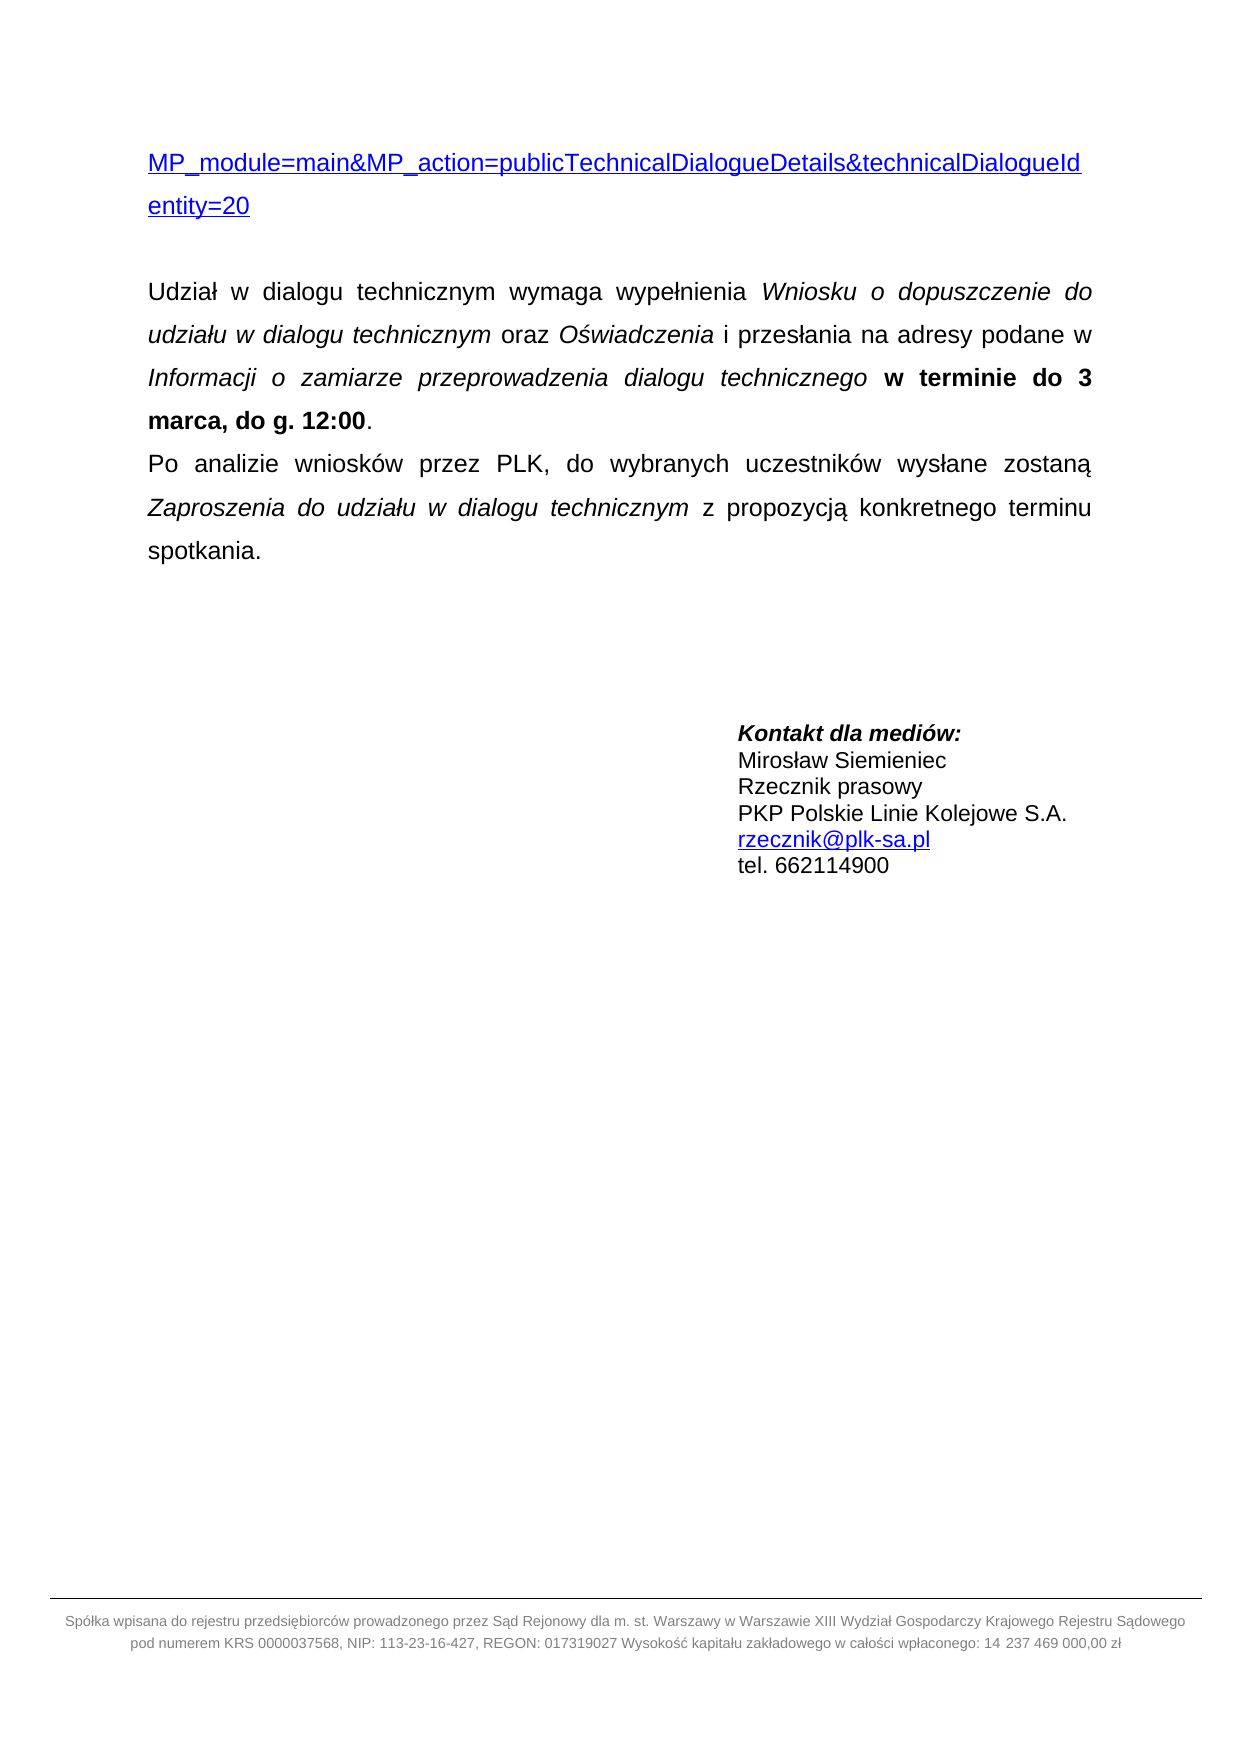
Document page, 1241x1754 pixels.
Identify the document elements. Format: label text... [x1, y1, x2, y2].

text Kontakt dla mediów: Mirosław Siemieniec Rzecznik prasowy PKP Polskie Linie Kolejowe S.A. rzecznik@plk-sa.pl tel. 662114900 [738, 720, 1093, 878]
text Po analizie wniosków przez PLK, do wybranych uczestników wysłane zostaną Zaproszenia do udziału w dialogu technicznym z propozycją konkretnego terminu spotkania. [148, 449, 1093, 564]
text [148, 148, 1093, 219]
text Udział w dialogu technicznym wymaga wypełnienia Wniosku o dopuszczenie do udziału w dialogu technicznym oraz Oświadczenia i przesłania na adresy podane w Informacji o zamiarze przeprowadzenia dialogu technicznego w terminie do 3 marca, do g. 12:00. [148, 277, 1093, 435]
